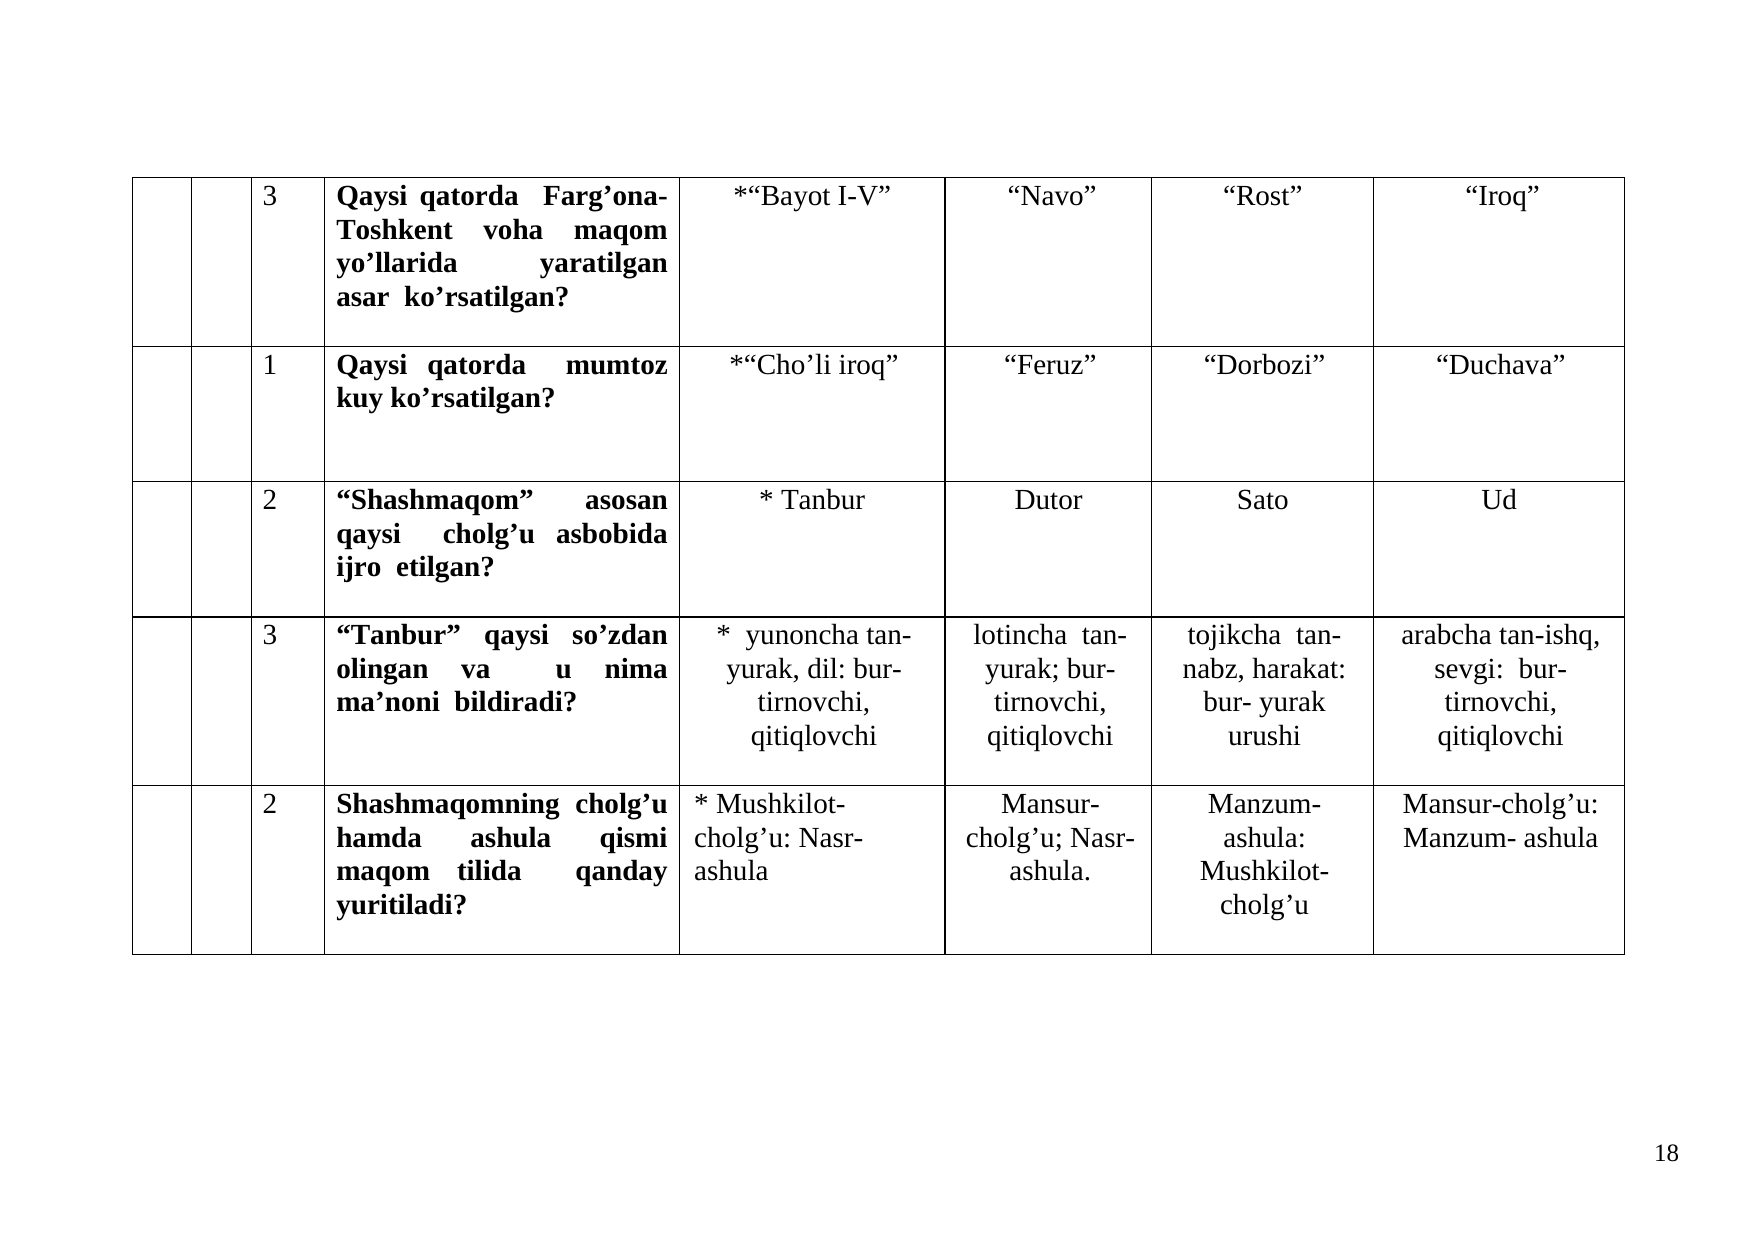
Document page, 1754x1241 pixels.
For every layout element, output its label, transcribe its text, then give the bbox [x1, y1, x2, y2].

table_cell [192, 482, 251, 616]
table_cell 2 [252, 786, 324, 954]
table_cell Shashmaqomning cholg’u hamda ashula qismi maqom tilida qanday yuritiladi? [325, 786, 679, 954]
table_cell [192, 618, 251, 785]
table_cell [133, 178, 191, 346]
table_cell * Tanbur [680, 482, 944, 616]
table_cell Mansur-cholg’u: Manzum- ashula [1374, 786, 1624, 954]
table_cell “Duchava” [1374, 347, 1624, 481]
table_cell “Shashmaqom” asosan qaysi cholg’u asbobida ijro etilgan? [325, 482, 679, 616]
table_cell [192, 347, 251, 481]
table_cell 3 [252, 618, 324, 785]
table_cell “Tanbur” qaysi so’zdan olingan va u nima ma’noni bildiradi? [325, 618, 679, 785]
table_cell “Feruz” [946, 347, 1151, 481]
table_cell 3 [252, 178, 324, 346]
table_cell Sato [1152, 482, 1373, 616]
table_cell Dutor [946, 482, 1151, 616]
table_cell *“Cho’li iroq” [680, 347, 944, 481]
table_cell [133, 786, 191, 954]
table_cell lotincha tan-yurak; bur- tirnovchi, qitiqlovchi [946, 618, 1151, 785]
table_cell Qaysi qatorda Farg’ona-Toshkent voha maqom yo’llarida yaratilgan asar ko’rsatilgan? [325, 178, 679, 346]
table_cell “Rost” [1152, 178, 1373, 346]
table_cell Qaysi qatorda mumtoz kuy ko’rsatilgan? [325, 347, 679, 481]
table_cell [192, 786, 251, 954]
table_cell *“Bayot I-V” [680, 178, 944, 346]
table_cell * Mushkilot-cholg’u: Nasr-ashula [680, 786, 944, 954]
table_cell “Iroq” [1374, 178, 1624, 346]
table_cell “Navo” [946, 178, 1151, 346]
table_cell Mansur-cholg’u; Nasr-ashula. [946, 786, 1151, 954]
table_cell Manzum- ashula: Mushkilot-cholg’u [1152, 786, 1373, 954]
table_cell tojikcha tan-nabz, harakat: bur- yurak urushi [1152, 618, 1373, 785]
table_cell arabcha tan-ishq, sevgi: bur-tirnovchi, qitiqlovchi [1374, 618, 1624, 785]
table_cell Ud [1374, 482, 1624, 616]
table_cell [133, 482, 191, 616]
table_cell 2 [252, 482, 324, 616]
table_cell “Dorbozi” [1152, 347, 1373, 481]
table_cell 1 [252, 347, 324, 481]
table_cell [192, 178, 251, 346]
table_cell [133, 618, 191, 785]
table_cell * yunoncha tan- yurak, dil: bur-tirnovchi, qitiqlovchi [680, 618, 944, 785]
table_cell [133, 347, 191, 481]
